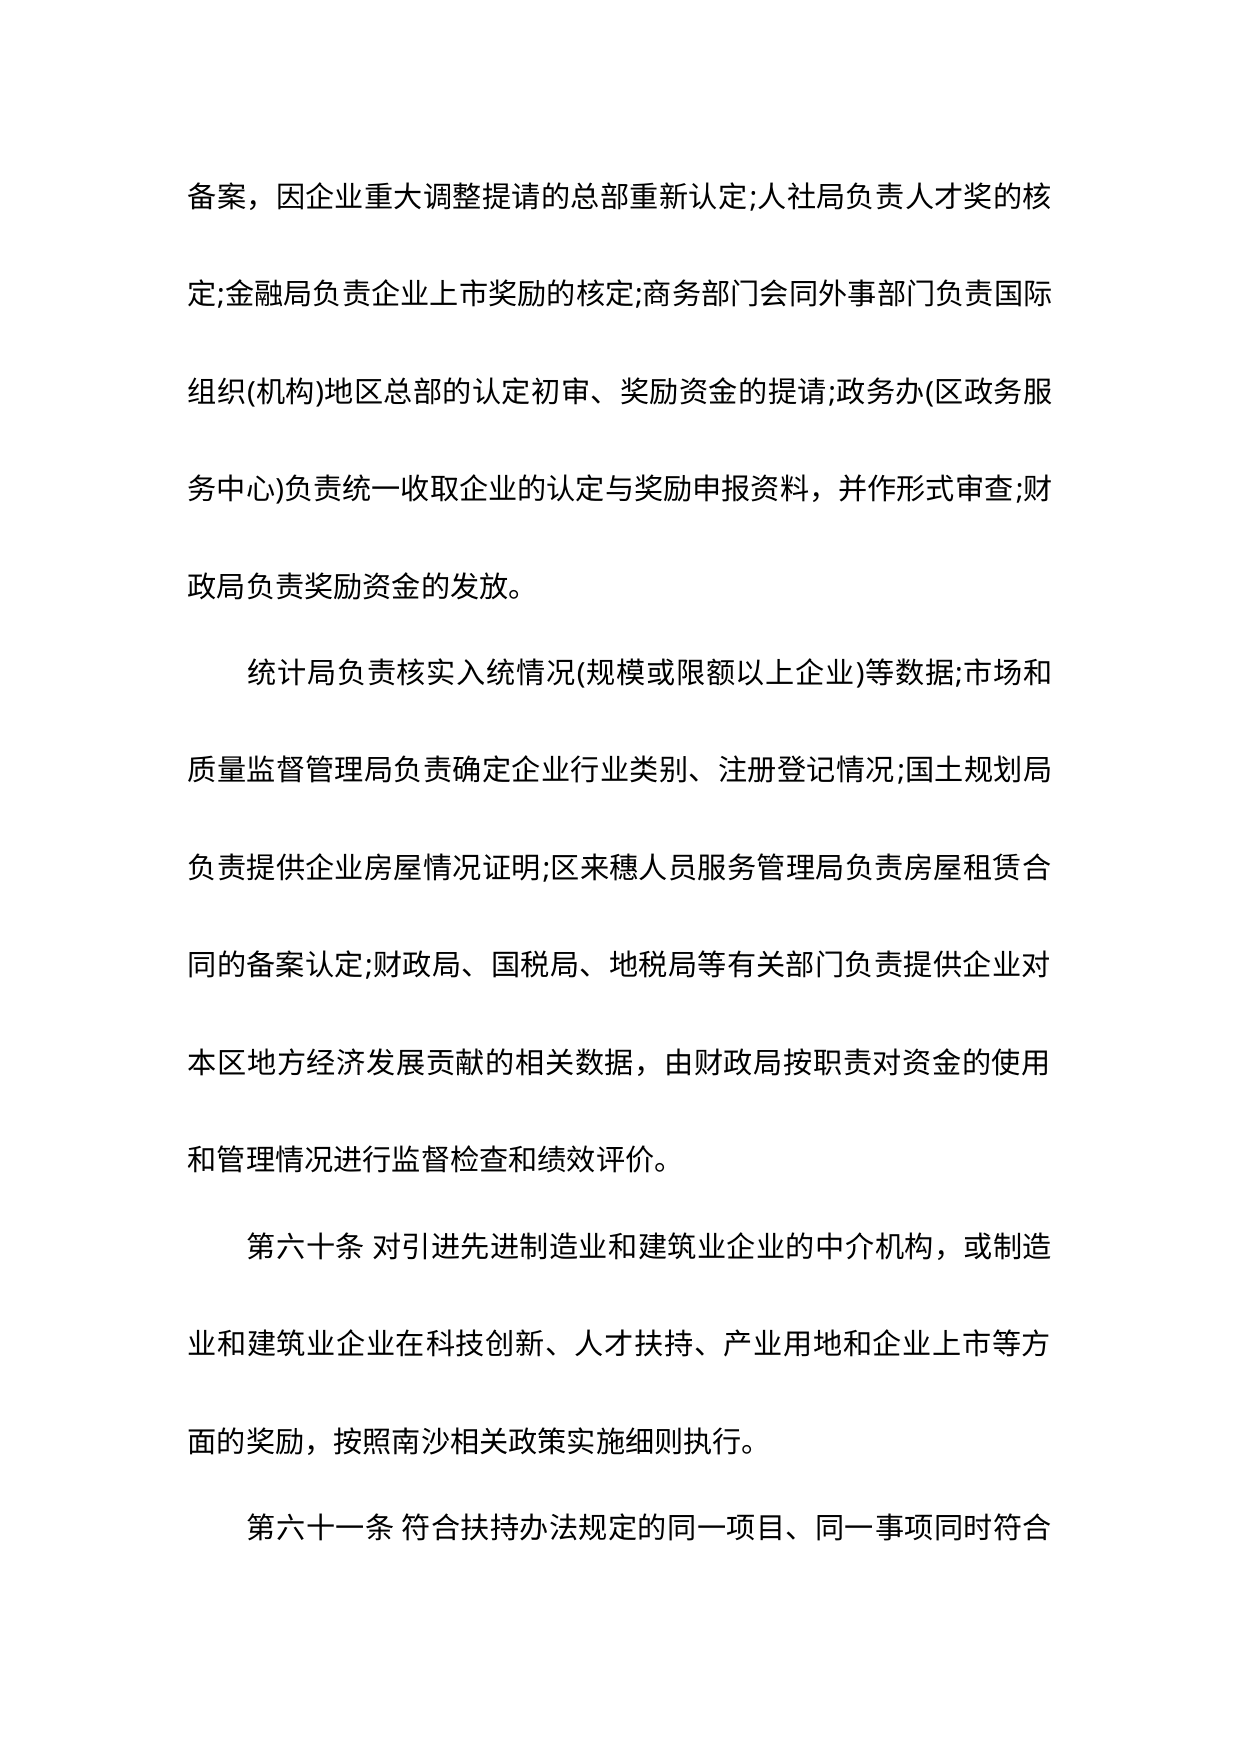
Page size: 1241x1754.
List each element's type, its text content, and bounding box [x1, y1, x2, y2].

text 第六十条 对引进先进制造业和建筑业企业的中介机构，或制造业和建筑业企业在科技创新、人才扶持、产业用地和企业上市等方面的奖励，按照南沙相关政策实施细则执行。 [187, 1212, 1053, 1472]
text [187, 1493, 1053, 1558]
text 统计局负责核实入统情况(规模或限额以上企业)等数据;市场和质量监督管理局负责确定企业行业类别、注册登记情况;国土规划局负责提供企业房屋情况证明;区来穗人员服务管理局负责房屋租赁合同的备案认定;财政局、国税局、地税局等有关部门负责提供企业对本区地方经济发展贡献的相关数据，由财政局按职责对资金的使用和管理情况进行监督检查和绩效评价。 [187, 638, 1053, 1191]
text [187, 162, 1053, 617]
